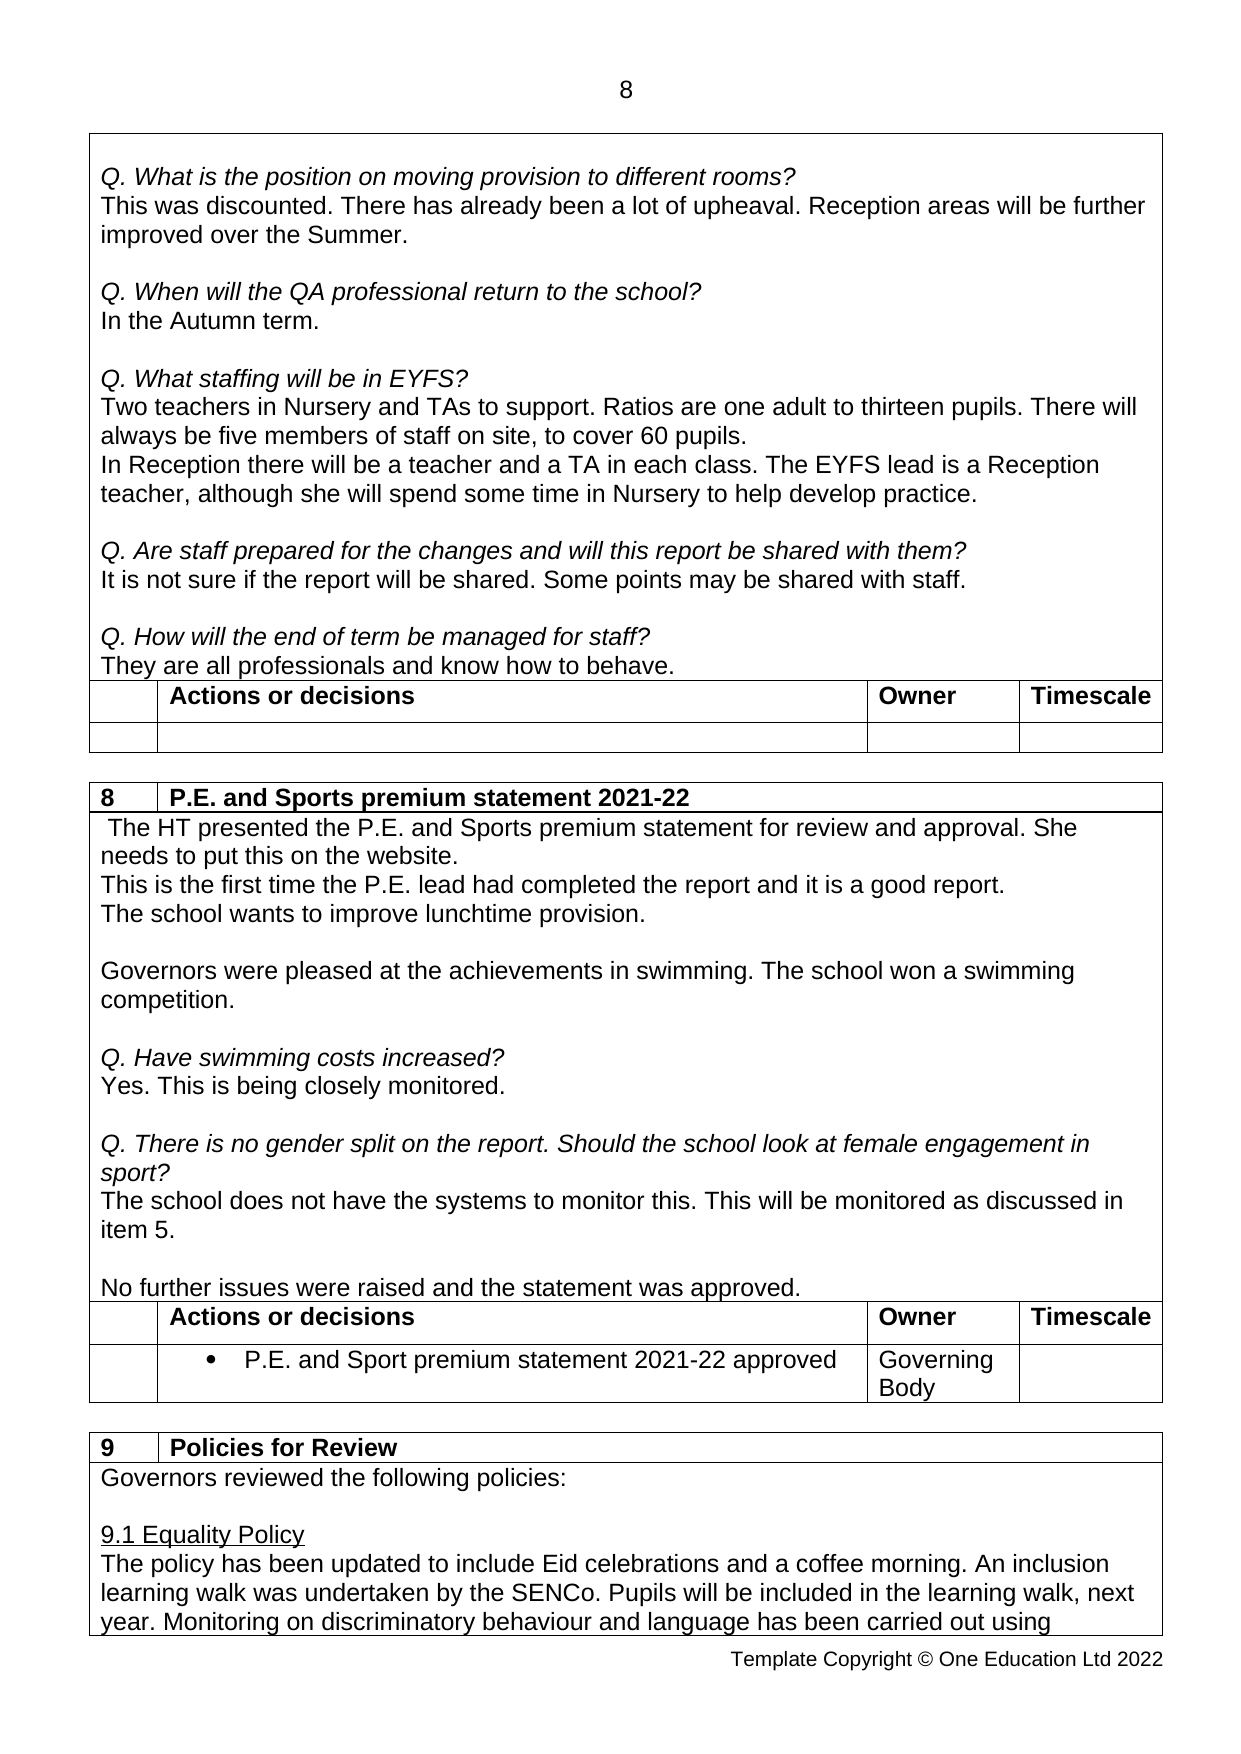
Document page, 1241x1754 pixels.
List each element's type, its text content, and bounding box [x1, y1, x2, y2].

table_cell [90, 1302, 157, 1343]
table_cell The HT presented the P.E. and Sports premium statement for review and approval. She needs to put this on the website. This is the first time the P.E. lead had completed the report and it is a good report. The school wants to improve lunchtime provision. Governors were pleased at the achievements in swimming. The school won a swimming competition. Q. Have swimming costs increased? Yes. This is being closely monitored. Q. There is no gender split on the report. Should the school look at female engagement in sport? The school does not have the systems to monitor this. This will be monitored as discussed in item 5. No further issues were raised and the statement was approved. [90, 813, 1162, 1301]
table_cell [90, 134, 1162, 680]
table_cell Timescale [1020, 681, 1162, 722]
table_cell [1020, 723, 1162, 752]
table_cell [158, 723, 867, 752]
table_cell [868, 723, 1019, 752]
table_cell Actions or decisions [158, 1302, 867, 1343]
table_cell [90, 1463, 1162, 1635]
table_cell [90, 1345, 157, 1402]
table_header P.E. and Sports premium statement 2021-22 [158, 783, 1162, 811]
table_cell [90, 681, 157, 722]
table_header Policies for Review [159, 1433, 1162, 1462]
table_cell Actions or decisions [158, 681, 867, 722]
table_cell [90, 723, 157, 752]
table_cell Timescale [1020, 1302, 1162, 1343]
table_cell Governing Body [868, 1345, 1019, 1402]
table_cell Owner [868, 1302, 1019, 1343]
table_cell Owner [868, 681, 1019, 722]
table_header 8 [90, 783, 157, 811]
table_cell [1020, 1345, 1162, 1402]
table_header 9 [90, 1433, 158, 1462]
table_cell P.E. and Sport premium statement 2021-22 approved [158, 1345, 867, 1402]
